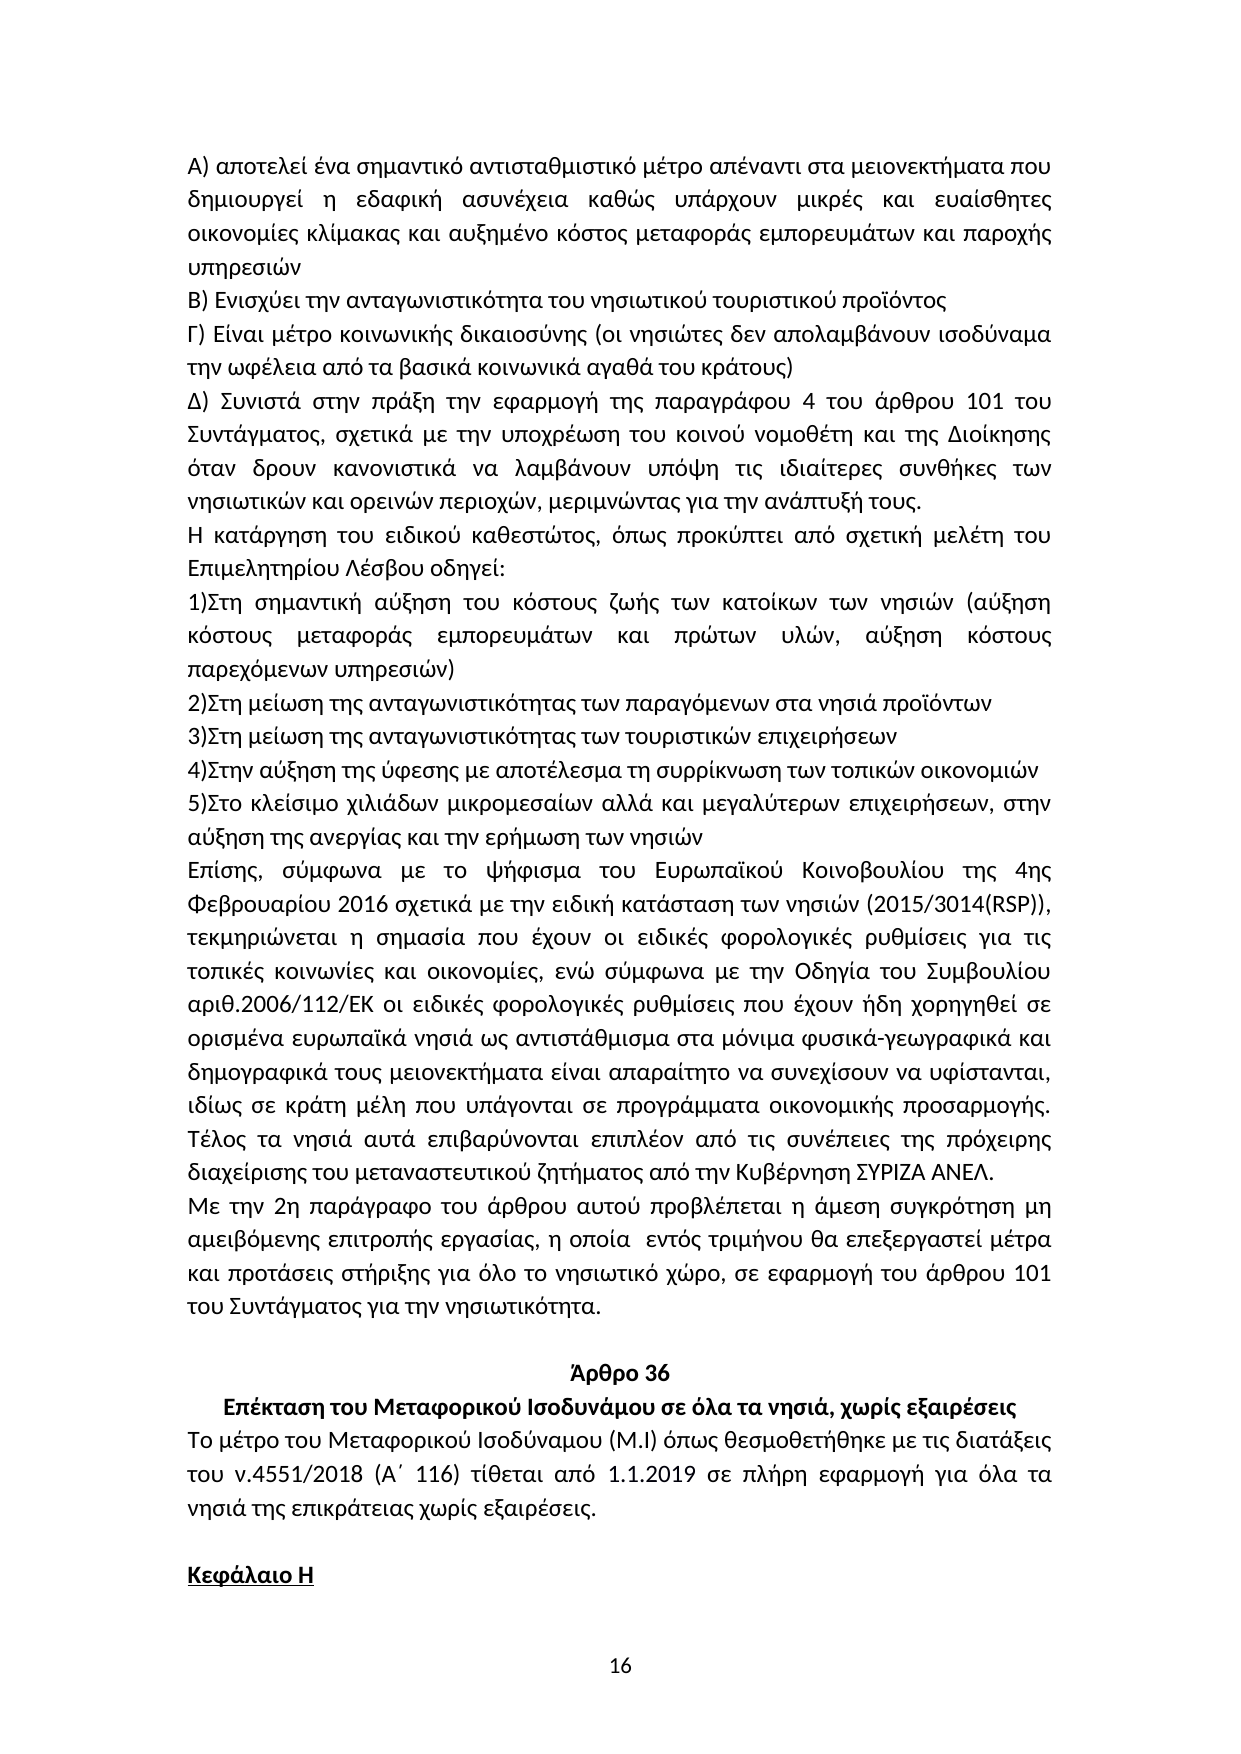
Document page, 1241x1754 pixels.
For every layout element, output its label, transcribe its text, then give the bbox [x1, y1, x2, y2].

list Δ) Συνιστά στην πράξη την εφαρμογή της παραγράφου 4 του άρθρου 101 του Συντάγματος, σχετικά με την υποχρέωση του κοινού νομοθέτη και της Διοίκησης όταν δρουν κανονιστικά να λαμβάνουν υπόψη τις ιδιαίτερες συνθήκες των νησιωτικών και ορεινών περιοχών, μεριμνώντας για την ανάπτυξή τους. [187, 385, 1053, 516]
list Η κατάργηση του ειδικού καθεστώτος, όπως προκύπτει από σχετική μελέτη του Επιμελητηρίου Λέσβου οδηγεί: [187, 519, 1053, 583]
list 3)Στη μείωση της ανταγωνιστικότητας των τουριστικών επιχειρήσεων [187, 720, 1053, 751]
list Α) αποτελεί ένα σημαντικό αντισταθμιστικό μέτρο απέναντι στα μειονεκτήματα που δημιουργεί η εδαφική ασυνέχεια καθώς υπάρχουν μικρές και ευαίσθητες οικονομίες κλίμακας και αυξημένο κόστος μεταφοράς εμπορευμάτων και παροχής υπηρεσιών [187, 150, 1053, 281]
text Κεφάλαιο Η [187, 1559, 1053, 1589]
list 2)Στη μείωση της ανταγωνιστικότητας των παραγόμενων στα νησιά προϊόντων [187, 687, 1053, 717]
text Επέκταση του Μεταφορικού Ισοδυνάμου σε όλα τα νησιά, χωρίς εξαιρέσεις [187, 1391, 1053, 1422]
list Με την 2η παράγραφο του άρθρου αυτού προβλέπεται η άμεση συγκρότηση μη αμειβόμενης επιτροπής εργασίας, η οποία εντός τριμήνου θα επεξεργαστεί μέτρα και προτάσεις στήριξης για όλο το νησιωτικό χώρο, σε εφαρμογή του άρθρου 101 του Συντάγματος για την νησιωτικότητα. [187, 1190, 1053, 1321]
text Άρθρο 36 [187, 1357, 1053, 1388]
list 5)Στο κλείσιμο χιλιάδων μικρομεσαίων αλλά και μεγαλύτερων επιχειρήσεων, στην αύξηση της ανεργίας και την ερήμωση των νησιών [187, 787, 1053, 851]
list Γ) Είναι μέτρο κοινωνικής δικαιοσύνης (οι νησιώτες δεν απολαμβάνουν ισοδύναμα την ωφέλεια από τα βασικά κοινωνικά αγαθά του κράτους) [187, 318, 1053, 382]
list Επίσης, σύμφωνα με το ψήφισμα του Ευρωπαϊκού Κοινοβουλίου της 4ης Φεβρουαρίου 2016 σχετικά με την ειδική κατάσταση των νησιών (2015/3014(RSP)), τεκμηριώνεται η σημασία που έχουν οι ειδικές φορολογικές ρυθμίσεις για τις τοπικές κοινωνίες και οικονομίες, ενώ σύμφωνα με την Οδηγία του Συμβουλίου αριθ.2006/112/ΕΚ οι ειδικές φορολογικές ρυθμίσεις που έχουν ήδη χορηγηθεί σε ορισμένα ευρωπαϊκά νησιά ως αντιστάθμισμα στα μόνιμα φυσικά-γεωγραφικά και δημογραφικά τους μειονεκτήματα είναι απαραίτητο να συνεχίσουν να υφίστανται, ιδίως σε κράτη μέλη που υπάγονται σε προγράμματα οικονομικής προσαρμογής. Τέλος τα νησιά αυτά επιβαρύνονται επιπλέον από τις συνέπειες της πρόχειρης διαχείρισης του μεταναστευτικού ζητήματος από την Κυβέρνηση ΣΥΡΙΖΑ ΑΝΕΛ. [187, 854, 1053, 1187]
text Το μέτρο του Μεταφορικού Ισοδύναμου (Μ.Ι) όπως θεσμοθετήθηκε με τις διατάξεις του ν.4551/2018 (Α΄ 116) τίθεται από 1.1.2019 σε πλήρη εφαρμογή για όλα τα νησιά της επικράτειας χωρίς εξαιρέσεις. [187, 1424, 1053, 1522]
list Β) Ενισχύει την ανταγωνιστικότητα του νησιωτικού τουριστικού προϊόντος [187, 284, 1053, 315]
list 4)Στην αύξηση της ύφεσης με αποτέλεσμα τη συρρίκνωση των τοπικών οικονομιών [187, 754, 1053, 784]
list 1)Στη σημαντική αύξηση του κόστους ζωής των κατοίκων των νησιών (αύξηση κόστους μεταφοράς εμπορευμάτων και πρώτων υλών, αύξηση κόστους παρεχόμενων υπηρεσιών) [187, 586, 1053, 684]
